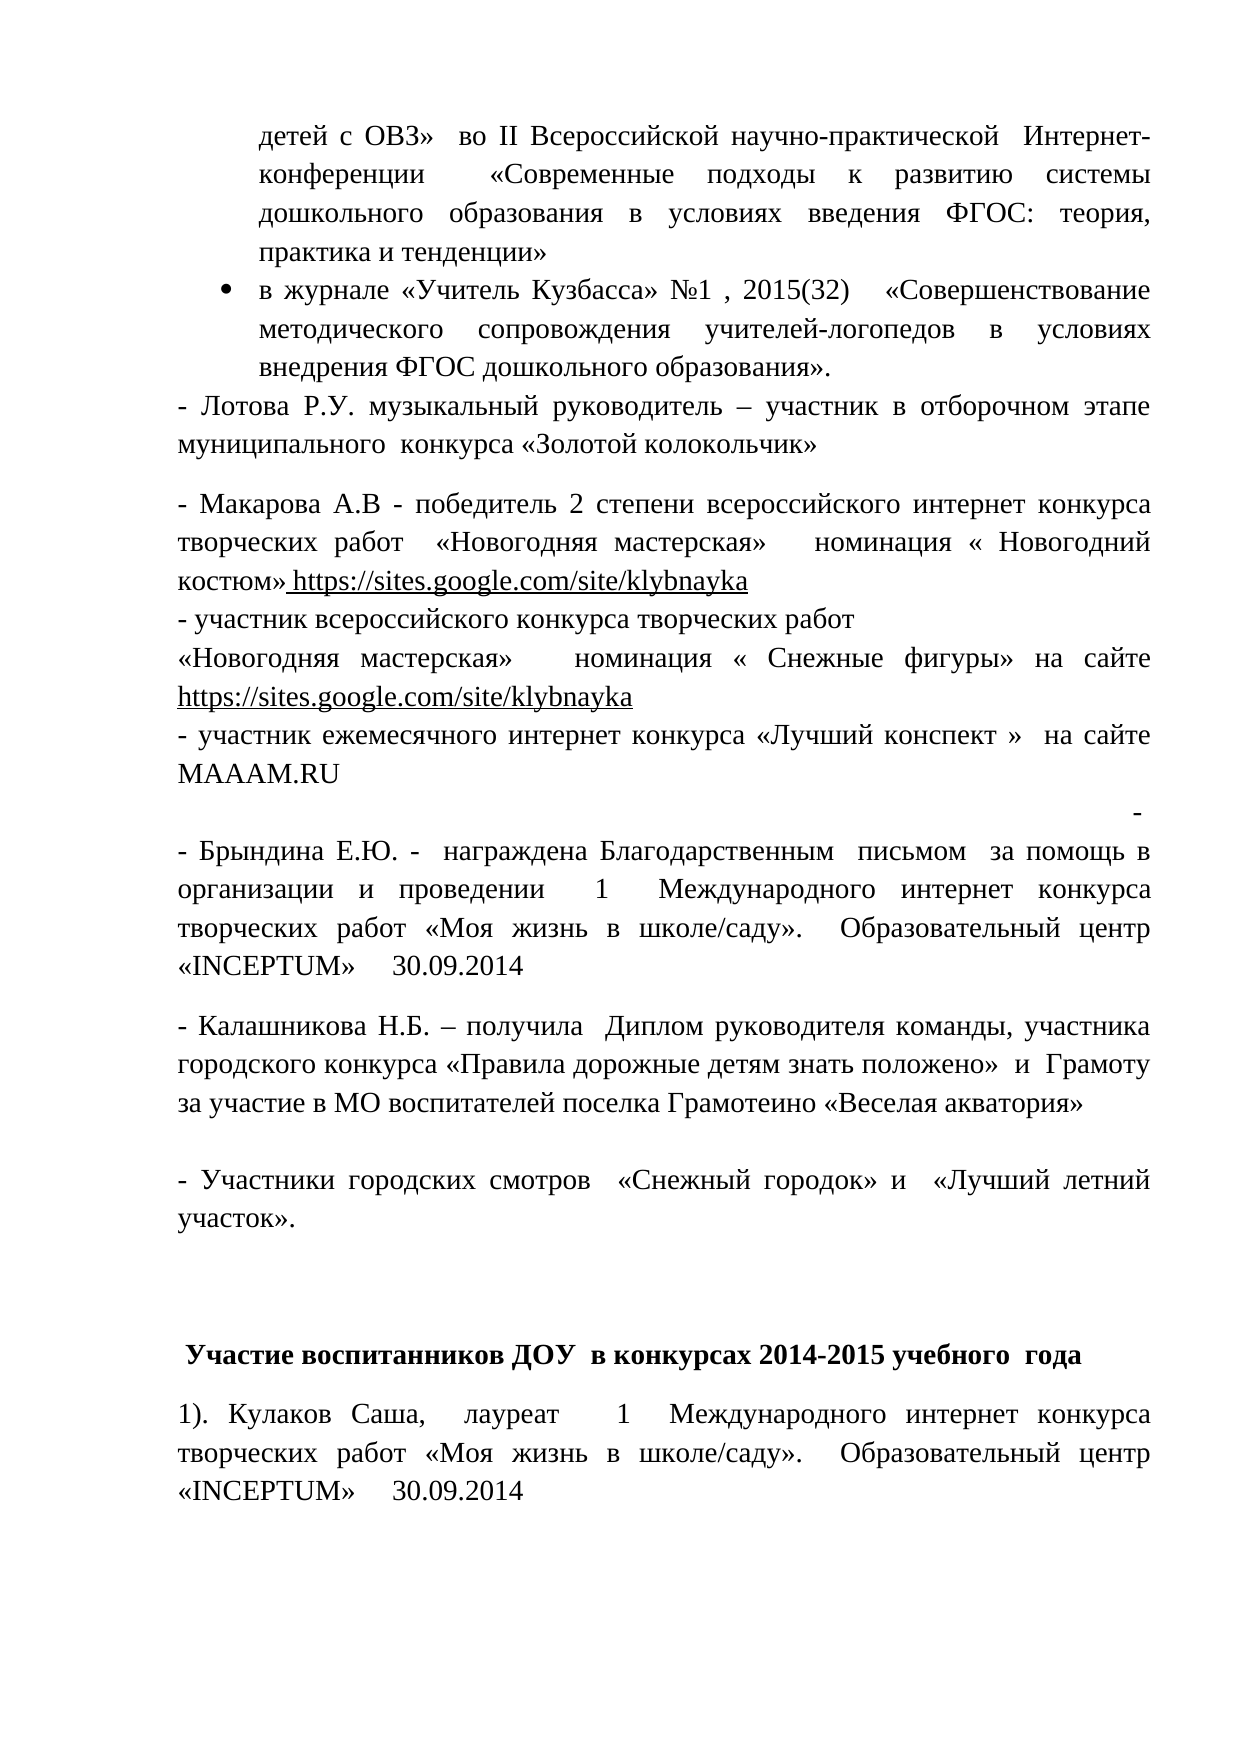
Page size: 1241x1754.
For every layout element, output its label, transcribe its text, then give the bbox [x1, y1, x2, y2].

text - Участники городских смотров «Снежный городок» и «Лучший летний участок». [177, 1162, 1152, 1234]
text - Лотова Р.У. музыкальный руководитель – участник в отборочном этапе муниципального конкурса «Золотой колокольчик» [177, 388, 1152, 460]
text Участие воспитанников ДОУ в конкурсах 2014-2015 учебного года [177, 1337, 1152, 1371]
text - участник всероссийского конкурса творческих работ [177, 602, 1152, 635]
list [221, 118, 1152, 267]
text - участник ежемесячного интернет конкурса «Лучший конспект » на сайте MAAAM.RU [177, 717, 1152, 789]
text - Макарова А.В - победитель 2 степени всероссийского интернет конкурса творческих работ «Новогодняя мастерская» номинация « Новогодний костюм» https://sites.google.com/site/klybnayka [177, 486, 1152, 597]
text - Калашникова Н.Б. – получила Диплом руководителя команды, участника городского конкурса «Правила дорожные детям знать положено» и Грамоту за участие в МО воспитателей поселка Грамотеино «Веселая акватория» [177, 1008, 1152, 1118]
text «Новогодняя мастерская» номинация « Снежные фигуры» на сайте https://sites.google.com/site/klybnayka [177, 640, 1152, 712]
list в журнале «Учитель Кузбасса» №1 , 2015(32) «Совершенствование методического сопровождения учителей-логопедов в условиях внедрения ФГОС дошкольного образования». [221, 272, 1152, 383]
text 1). Кулаков Саша, лауреат 1 Международного интернет конкурса творческих работ «Моя жизнь в школе/саду». Образовательный центр «INCEPTUM» 30.09.2014 [177, 1396, 1152, 1507]
text - - Брындина Е.Ю. - награждена Благодарственным письмом за помощь в организации и проведении 1 Международного интернет конкурса творческих работ «Моя жизнь в школе/саду». Образовательный центр «INCEPTUM» 30.09.2014 [177, 794, 1152, 982]
